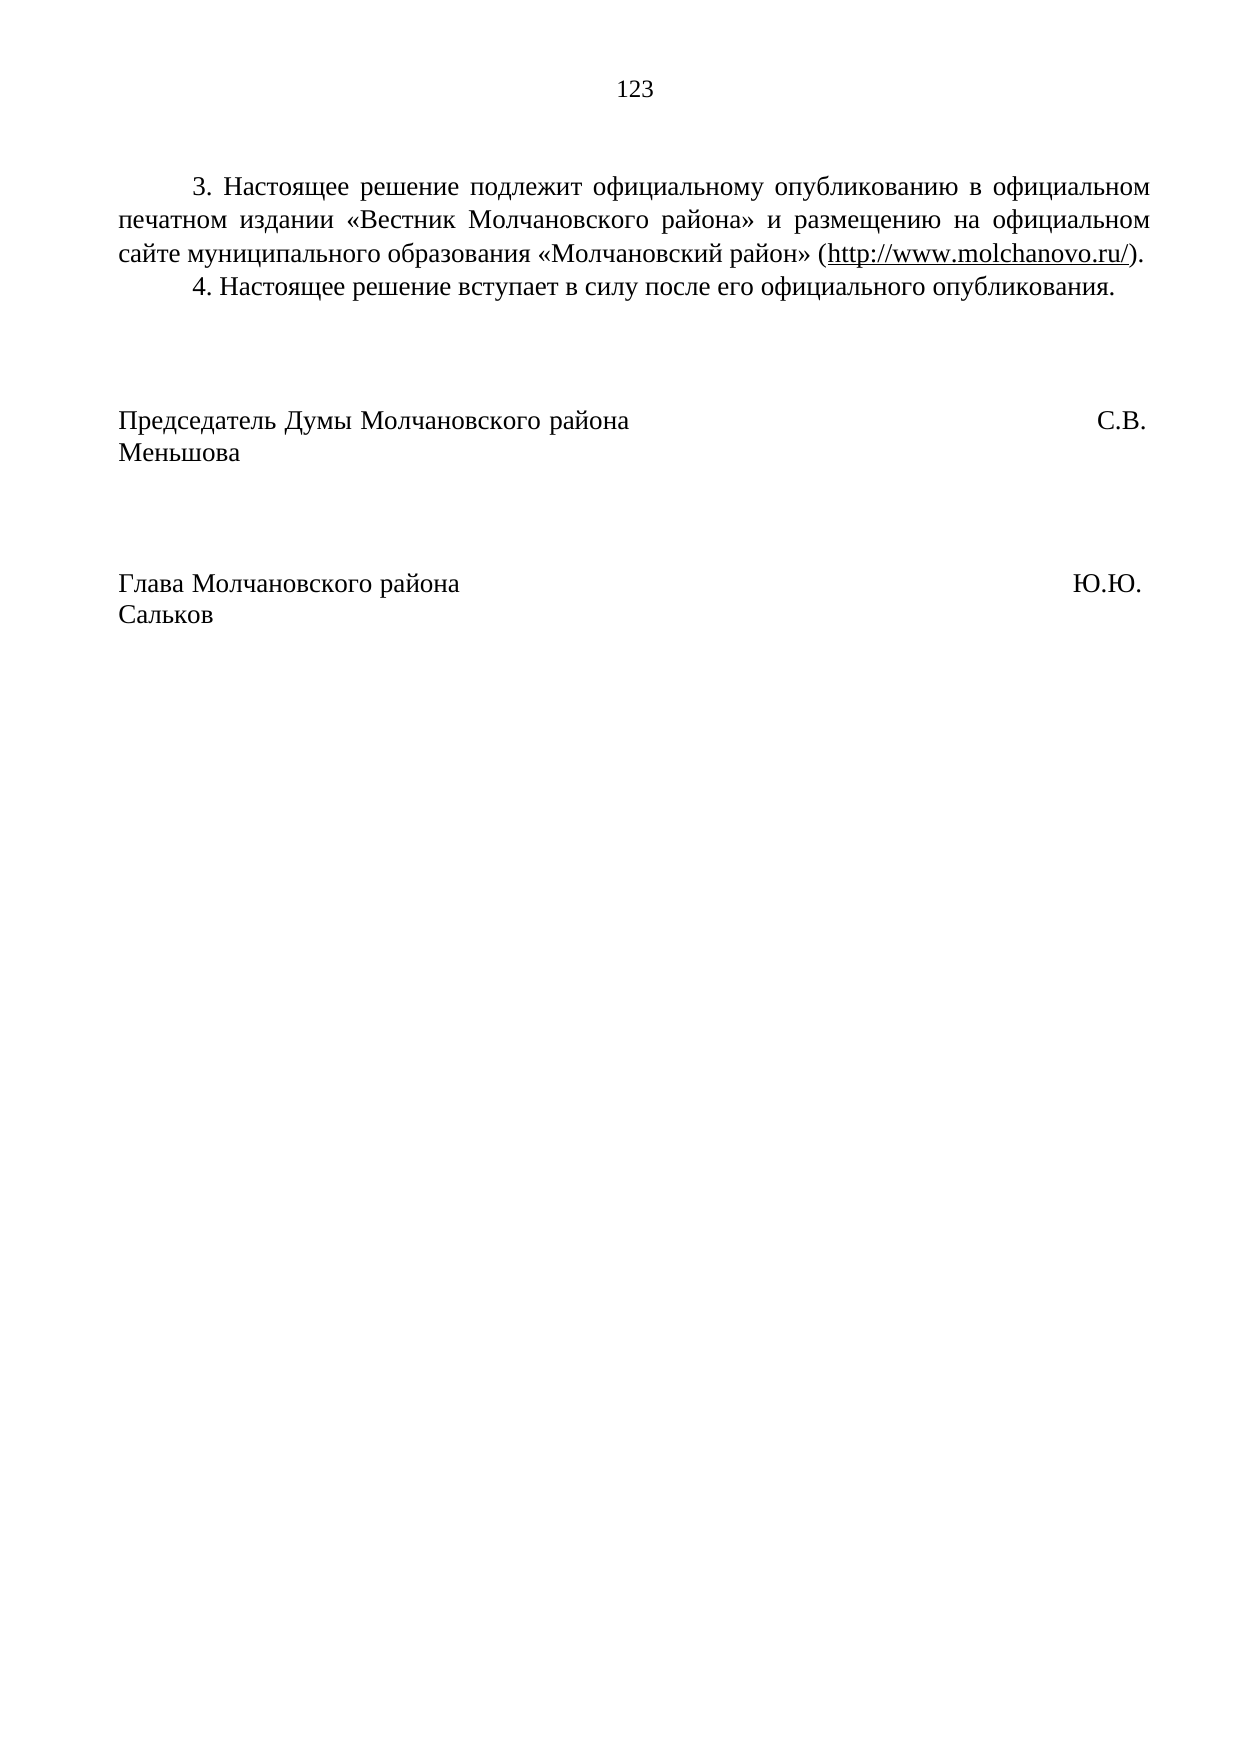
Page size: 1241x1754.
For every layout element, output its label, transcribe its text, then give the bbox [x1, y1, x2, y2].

text Глава Молчановского района Ю.Ю. Сальков [118, 567, 1152, 630]
text Председатель Думы Молчановского района С.В. Меньшова [118, 404, 1152, 467]
text 3. Настоящее решение подлежит официальному опубликованию в официальном печатном издании «Вестник Молчановского района» и размещению на официальном сайте муниципального образования «Молчановский район» (http://www.molchanovo.ru/). [118, 170, 1152, 268]
text 4. Настоящее решение вступает в силу после его официального опубликования. [118, 270, 1152, 301]
